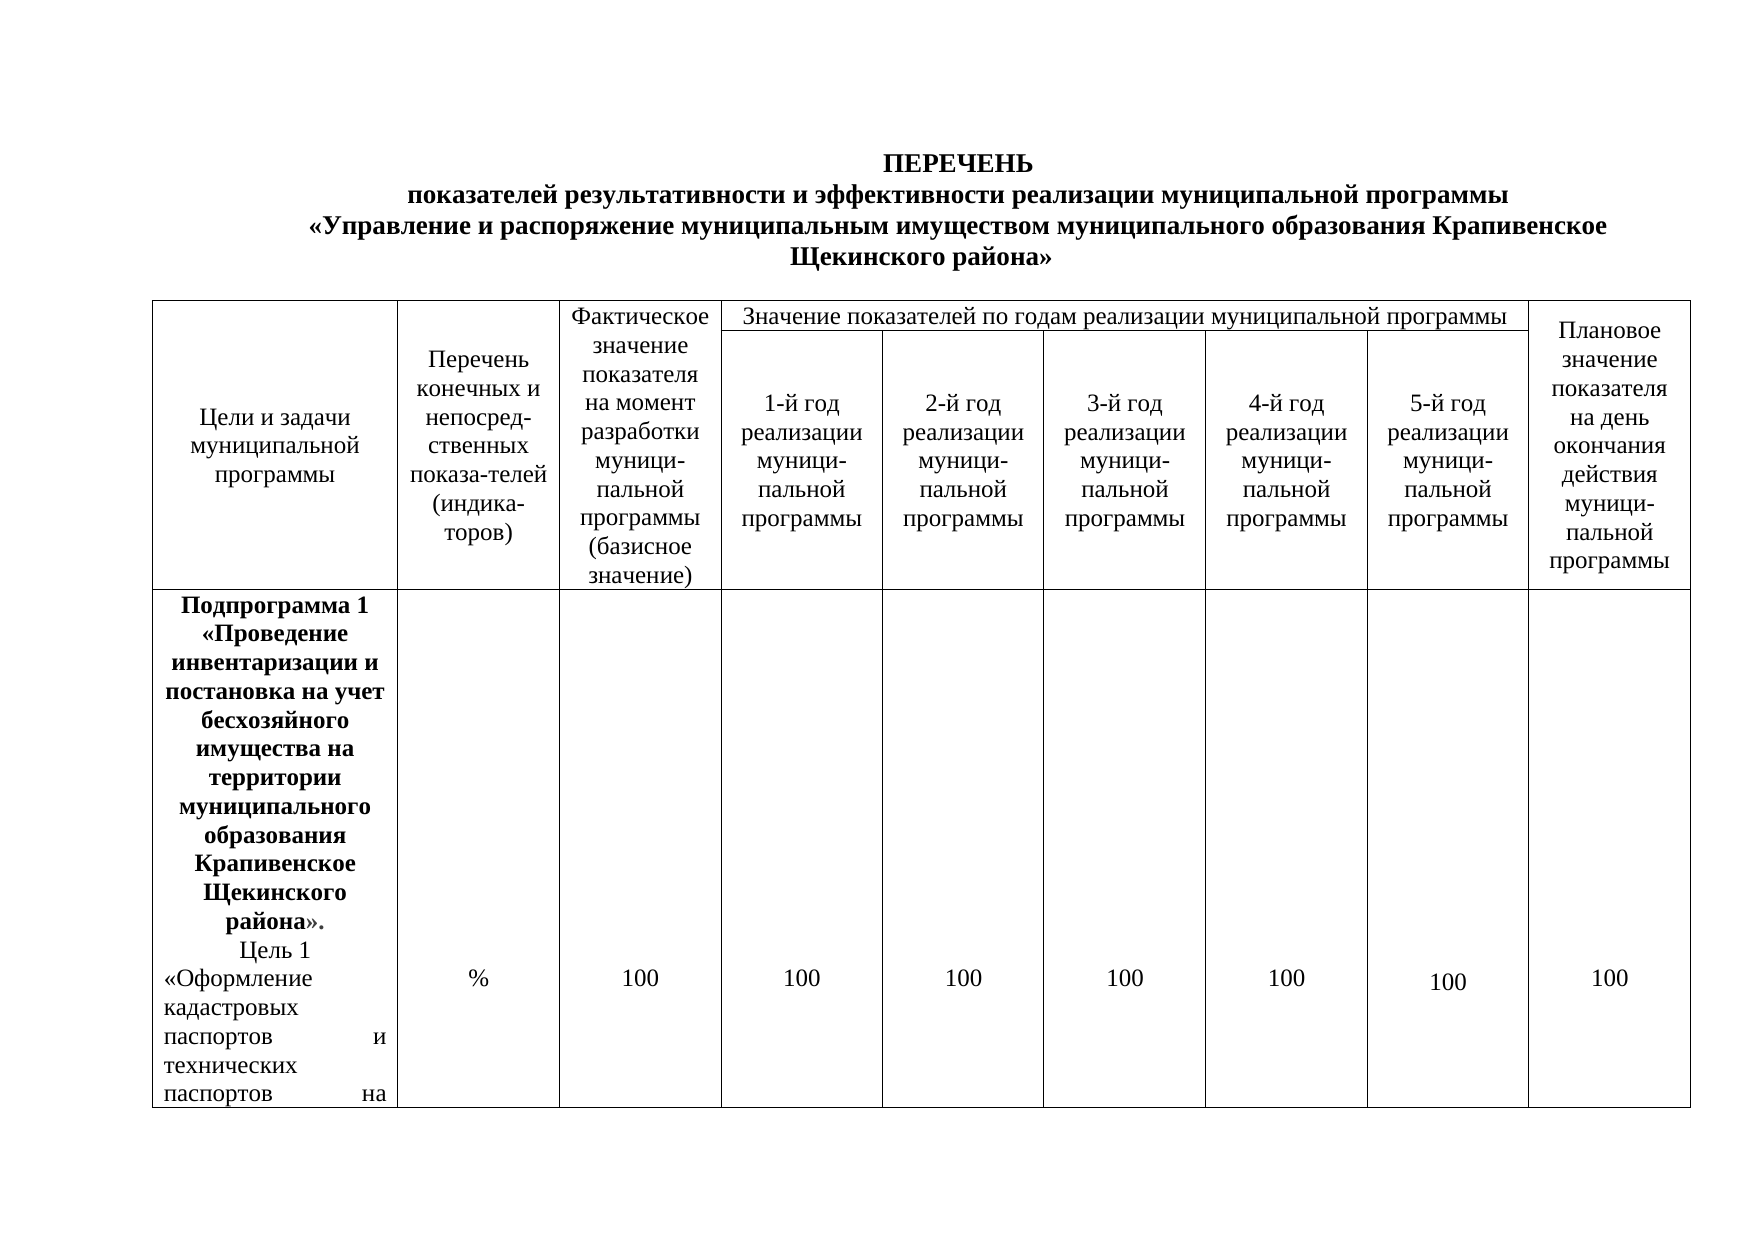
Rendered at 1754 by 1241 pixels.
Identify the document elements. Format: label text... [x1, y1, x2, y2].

table_header Цели и задачи муниципальной программы [153, 301, 397, 589]
table_cell 3-й год реализации муници-пальной программы [1044, 331, 1205, 589]
text ПЕРЕЧЕНЬ [177, 147, 1665, 178]
table_header Фактическое значение показателя на момент разработки муници-пальной программы (базисное значение) [560, 301, 721, 589]
table_cell 4-й год реализации муници-пальной программы [1206, 331, 1367, 589]
table_cell 2-й год реализации муници-пальной программы [883, 331, 1043, 589]
table_cell % [398, 590, 559, 1107]
table_cell 5-й год реализации муници-пальной программы [1368, 331, 1528, 589]
text «Управление и распоряжение муниципальным имуществом муниципального образования Крапивенское Щекинского района» [177, 209, 1665, 271]
table_cell 100 [1044, 590, 1205, 1107]
table_cell 100 [1368, 590, 1528, 1107]
table_cell 100 [722, 590, 882, 1107]
table_cell 100 [1206, 590, 1367, 1107]
table_cell 100 [560, 590, 721, 1107]
table_header Перечень конечных и непосред-ственных показа-телей (индика-торов) [398, 301, 559, 589]
table_header Плановое значение показателя на день окончания действия муници-пальной программы [1529, 301, 1690, 589]
table_cell 1-й год реализации муници-пальной программы [722, 331, 882, 589]
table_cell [153, 590, 397, 1107]
table_cell 100 [1529, 590, 1690, 1107]
table_cell 100 [883, 590, 1043, 1107]
table_header Значение показателей по годам реализации муниципальной программы [722, 301, 1528, 330]
text показателей результативности и эффективности реализации муниципальной программы [177, 178, 1665, 209]
